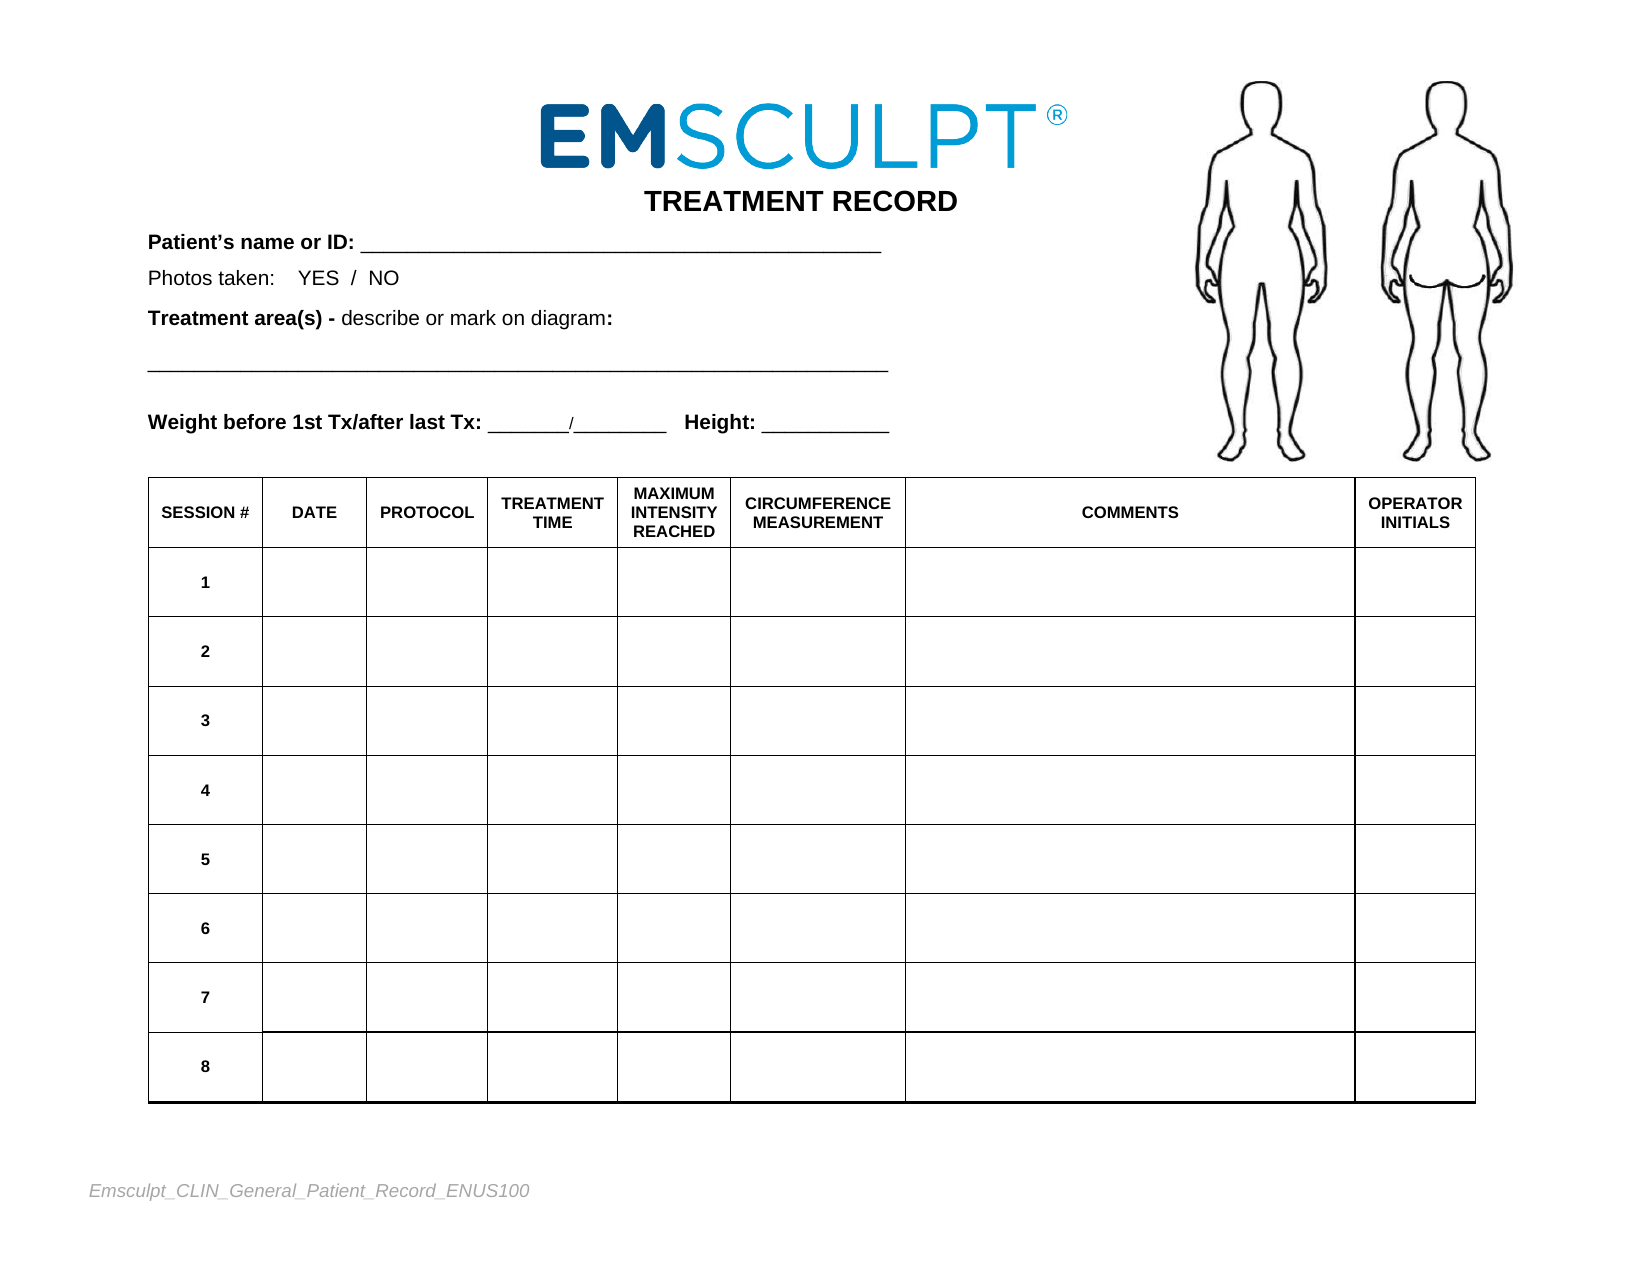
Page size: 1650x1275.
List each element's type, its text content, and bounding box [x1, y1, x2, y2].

table_cell [488, 617, 617, 686]
table_cell [367, 825, 487, 893]
table_cell [367, 963, 487, 1031]
picture [1173, 81, 1519, 462]
table_cell [1356, 687, 1475, 755]
table_cell [618, 756, 730, 824]
table_cell [488, 687, 617, 755]
table_cell [731, 825, 905, 893]
table_cell [367, 687, 487, 755]
table_cell [731, 1033, 905, 1101]
table_cell [731, 756, 905, 824]
table_header COMMENTS [906, 478, 1354, 547]
table_header OPERATOR INITIALS [1356, 478, 1475, 547]
table_cell [488, 756, 617, 824]
table_cell 6 [149, 894, 262, 962]
table_cell [263, 1033, 366, 1101]
table_cell [1356, 617, 1475, 686]
table_cell [263, 687, 366, 755]
table_header SESSION # [149, 478, 262, 547]
table_cell [731, 894, 905, 962]
table_cell [906, 825, 1354, 893]
table_cell 4 [149, 756, 262, 824]
table_cell [1356, 825, 1475, 893]
table_cell [1356, 756, 1475, 824]
table_cell [488, 1033, 617, 1101]
table_cell [263, 548, 366, 616]
table_cell [263, 617, 366, 686]
table_cell [1356, 963, 1475, 1031]
table_cell [618, 687, 730, 755]
table_cell [367, 1033, 487, 1101]
table_cell [906, 894, 1354, 962]
table_cell [263, 825, 366, 893]
table_header TREATMENT TIME [488, 478, 617, 547]
table_cell [488, 548, 617, 616]
text Weight before 1st Tx/after last Tx: _______/________ Height: ___________ [148, 410, 1173, 434]
table_header DATE [263, 478, 366, 547]
table_cell [263, 894, 366, 962]
table_cell [906, 963, 1354, 1031]
table_cell [731, 548, 905, 616]
text Patient’s name or ID: _____________________________________________ [148, 230, 1173, 254]
table_cell [488, 825, 617, 893]
table_cell [263, 963, 366, 1031]
text Photos taken: YES / NO [148, 266, 1173, 290]
table_cell [367, 617, 487, 686]
table_cell [906, 1033, 1354, 1101]
table_cell 5 [149, 825, 262, 893]
table_cell [618, 894, 730, 962]
table_cell [1356, 894, 1475, 962]
table_cell [618, 1033, 730, 1101]
table_cell [731, 687, 905, 755]
text Treatment area(s) - describe or mark on diagram: [148, 306, 1173, 330]
table_cell [367, 548, 487, 616]
table_cell [488, 894, 617, 962]
table_cell [1356, 1033, 1475, 1101]
table_cell [488, 963, 617, 1031]
table_cell [367, 894, 487, 962]
table_cell [1356, 548, 1475, 616]
table_cell [367, 756, 487, 824]
table_cell [731, 617, 905, 686]
table_cell [618, 617, 730, 686]
text TREATMENT RECORD [373, 184, 1173, 218]
table_cell 1 [149, 548, 262, 616]
table_cell [263, 756, 366, 824]
table_header CIRCUMFERENCE MEASUREMENT [731, 478, 905, 547]
table_cell [906, 687, 1354, 755]
table_cell [906, 756, 1354, 824]
table_cell 7 [149, 963, 262, 1031]
text ________________________________________________________________ [148, 349, 1173, 373]
table_cell 8 [149, 1033, 262, 1101]
table_cell [618, 825, 730, 893]
table_cell [618, 548, 730, 616]
table_cell [731, 963, 905, 1031]
table_header MAXIMUM INTENSITY REACHED [618, 478, 730, 547]
table_cell [906, 617, 1354, 686]
table_header PROTOCOL [367, 478, 487, 547]
table_cell [618, 963, 730, 1031]
picture [521, 97, 1081, 172]
table_cell [906, 548, 1354, 616]
table_cell 2 [149, 617, 262, 686]
table_cell 3 [149, 687, 262, 755]
